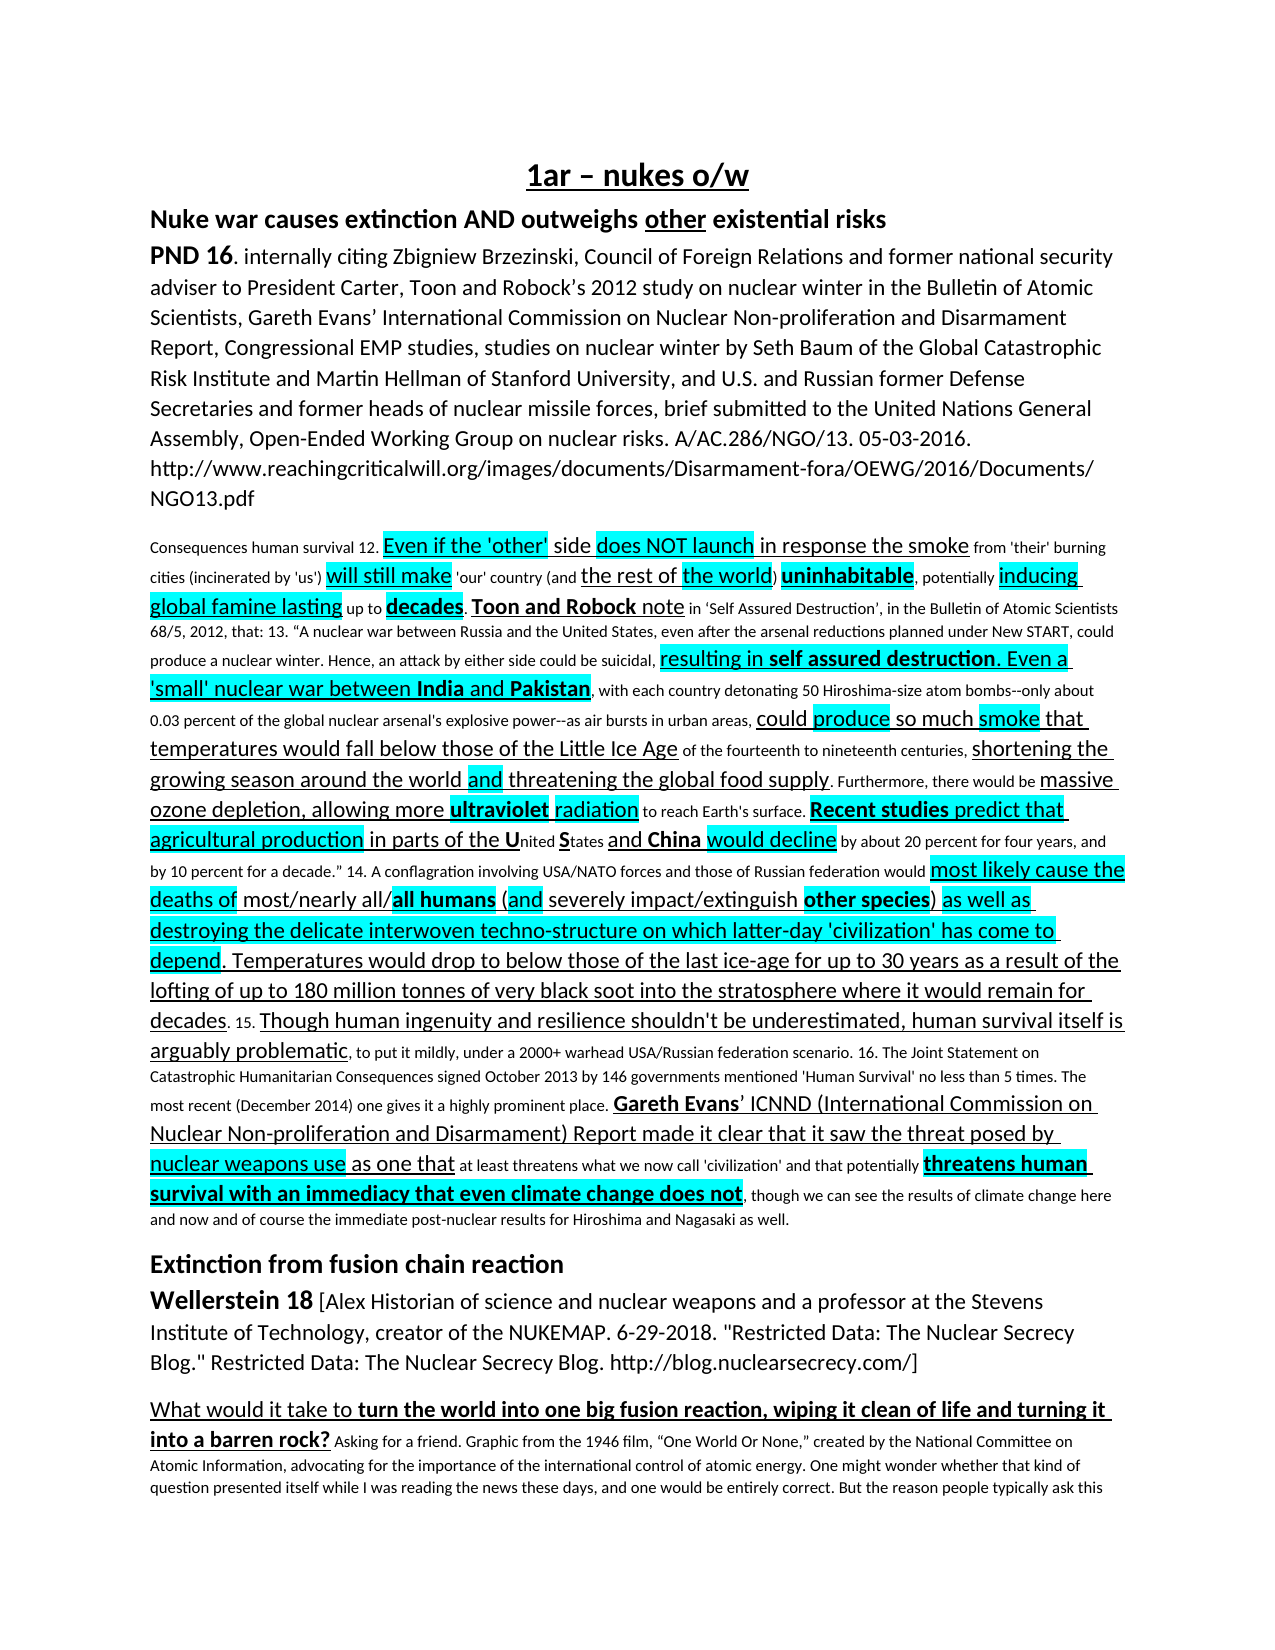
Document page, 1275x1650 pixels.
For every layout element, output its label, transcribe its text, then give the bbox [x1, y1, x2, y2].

text Consequences human survival 12. Even if the 'other' side does NOT launch in response the smoke from 'their' burning cities (incinerated by 'us') will still make 'our' country (and the rest of the world) uninhabitable, potentially inducing global famine lasting up to decades. Toon and Robock note in ‘Self Assured Destruction’, in the Bulletin of Atomic Scientists 68/5, 2012, that: 13. “A nuclear war between Russia and the United States, even after the arsenal reductions planned under New START, could produce a nuclear winter. Hence, an attack by either side could be suicidal, resulting in self assured destruction. Even a 'small' nuclear war between India and Pakistan, with each country detonating 50 Hiroshima-size atom bombs--only about 0.03 percent of the global nuclear arsenal's explosive power--as air bursts in urban areas, could produce so much smoke that temperatures would fall below those of the Little Ice Age of the fourteenth to nineteenth centuries, shortening the growing season around the world and threatening the global food supply. Furthermore, there would be massive ozone depletion, allowing more ultraviolet radiation to reach Earth's surface. Recent studies predict that agricultural production in parts of the United States and China would decline by about 20 percent for four years, and by 10 percent for a decade.” 14. A conflagration involving USA/NATO forces and those of Russian federation would most likely cause the deaths of most/nearly all/all humans (and severely impact/extinguish other species) as well as destroying the delicate interwoven techno-structure on which latter-day 'civilization' has come to depend. Temperatures would drop to below those of the last ice-age for up to 30 years as a result of the lofting of up to 180 million tonnes of very black soot into the stratosphere where it would remain for decades. 15. Though human ingenuity and resilience shouldn't be underestimated, human survival itself is arguably problematic, to put it mildly, under a 2000+ warhead USA/Russian federation scenario. 16. The Joint Statement on Catastrophic Humanitarian Consequences signed October 2013 by 146 governments mentioned 'Human Survival' no less than 5 times. The most recent (December 2014) one gives it a highly prominent place. Gareth Evans’ ICNND (International Commission on Nuclear Non-proliferation and Disarmament) Report made it clear that it saw the threat posed by nuclear weapons use as one that at least threatens what we now call 'civilization' and that potentially threatens human survival with an immediacy that even climate change does not, though we can see the results of climate change here and now and of course the immediate post-nuclear results for Hiroshima and Nagasaki as well. [150, 531, 1125, 1229]
subtitle 1ar – nukes o/w [150, 154, 1125, 195]
text Wellerstein 18 [Alex Historian of science and nuclear weapons and a professor at the Stevens Institute of Technology, creator of the NUKEMAP. 6-29-2018. "Restricted Data: The Nuclear Secrecy Blog." Restricted Data: The Nuclear Secrecy Blog. http://blog.nuclearsecrecy.com/] [150, 1283, 1125, 1377]
subtitle Extinction from fusion chain reaction [150, 1247, 1125, 1281]
subtitle Nuke war causes extinction AND outweighs other existential risks [150, 202, 1125, 235]
text PND 16. internally citing Zbigniew Brzezinski, Council of Foreign Relations and former national security adviser to President Carter, Toon and Robock’s 2012 study on nuclear winter in the Bulletin of Atomic Scientists, Gareth Evans’ International Commission on Nuclear Non-proliferation and Disarmament Report, Congressional EMP studies, studies on nuclear winter by Seth Baum of the Global Catastrophic Risk Institute and Martin Hellman of Stanford University, and U.S. and Russian former Defense Secretaries and former heads of nuclear missile forces, brief submitted to the United Nations General Assembly, Open-Ended Working Group on nuclear risks. A/AC.286/NGO/13. 05-03-2016. http://www.reachingcriticalwill.org/images/documents/Disarmament-fora/OEWG/2016/Documents/NGO13.pdf [150, 238, 1125, 513]
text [150, 1395, 1125, 1497]
